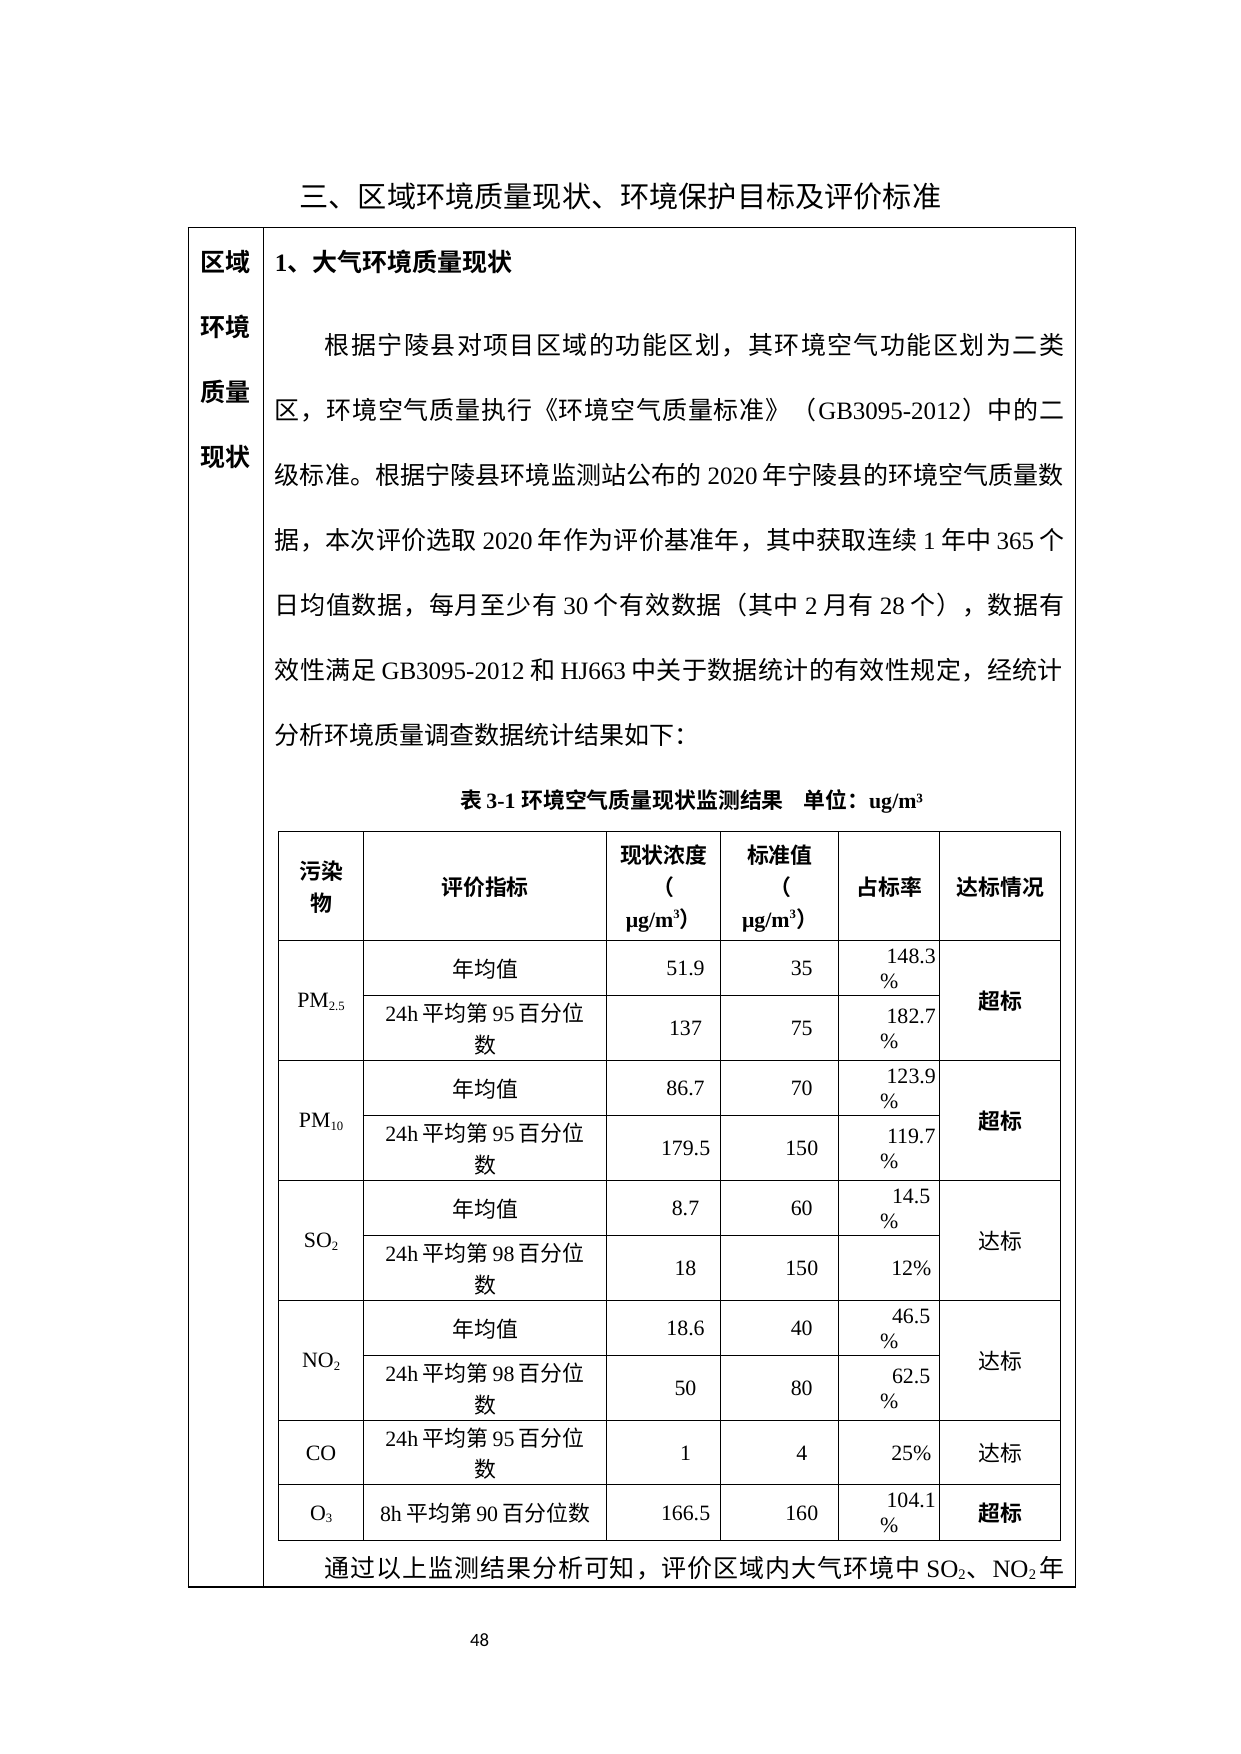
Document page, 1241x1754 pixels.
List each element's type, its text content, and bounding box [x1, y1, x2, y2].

table_header 区域环境质量现状 [189, 228, 263, 1586]
text 三、区域环境质量现状、环境保护目标及评价标准 [187, 162, 1053, 227]
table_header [264, 228, 1075, 1586]
